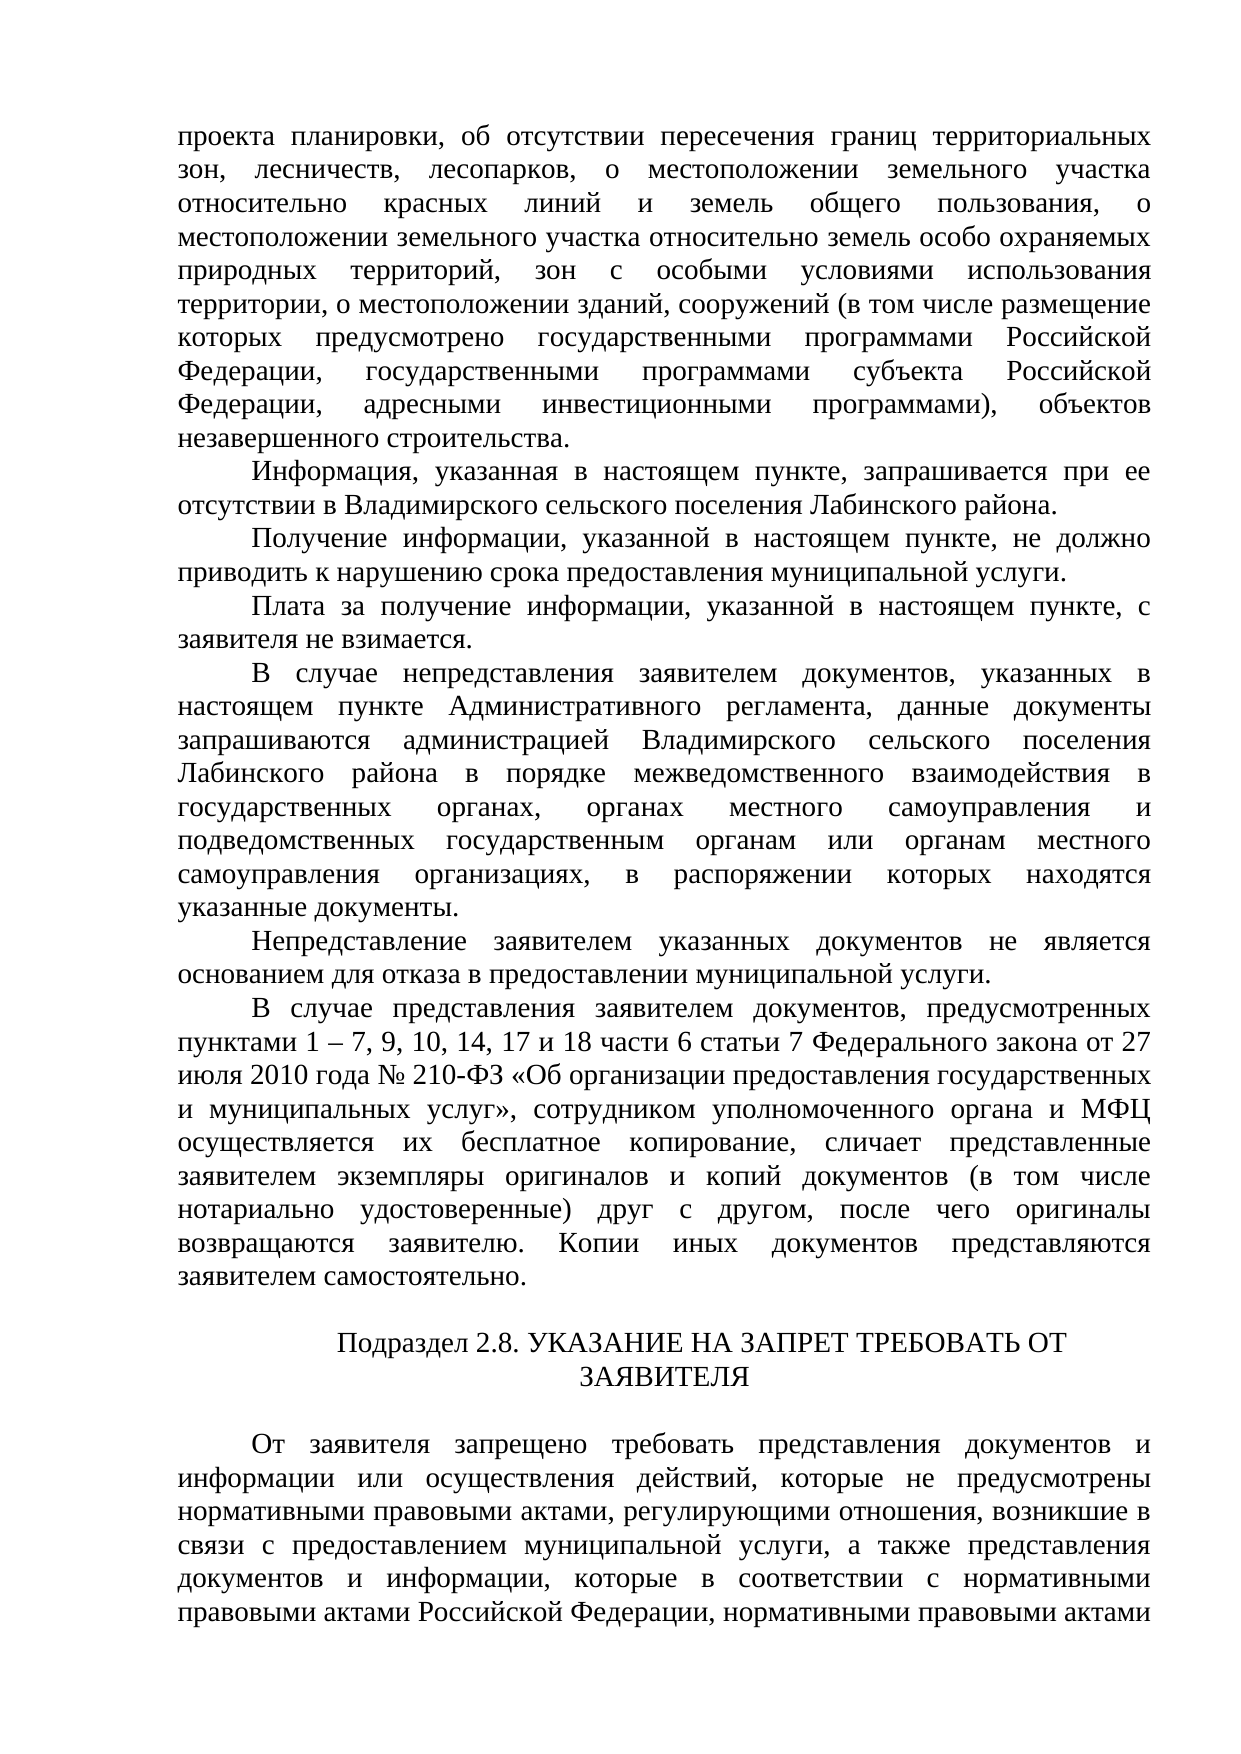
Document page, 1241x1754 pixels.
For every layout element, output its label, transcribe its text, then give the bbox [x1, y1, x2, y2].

text Плата за получение информации, указанной в настоящем пункте, с заявителя не взимается. [177, 588, 1152, 655]
text Подраздел 2.8. УКАЗАНИЕ НА ЗАПРЕТ ТРЕБОВАТЬ ОТ ЗАЯВИТЕЛЯ [177, 1326, 1152, 1393]
text В случае представления заявителем документов, предусмотренных пунктами 1 – 7, 9, 10, 14, 17 и 18 части 6 статьи 7 Федерального закона от 27 июля 2010 года № 210-ФЗ «Об организации предоставления государственных и муниципальных услуг», сотрудником уполномоченного органа и МФЦ осуществляется их бесплатное копирование, сличает представленные заявителем экземпляры оригиналов и копий документов (в том числе нотариально удостоверенные) друг с другом, после чего оригиналы возвращаются заявителю. Копии иных документов представляются заявителем самостоятельно. [177, 990, 1152, 1292]
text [177, 118, 1152, 453]
text Получение информации, указанной в настоящем пункте, не должно приводить к нарушению срока предоставления муниципальной услуги. [177, 521, 1152, 588]
text Непредставление заявителем указанных документов не является основанием для отказа в предоставлении муниципальной услуги. [177, 923, 1152, 990]
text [177, 1426, 1152, 1627]
text В случае непредставления заявителем документов, указанных в настоящем пункте Административного регламента, данные документы запрашиваются администрацией Владимирского сельского поселения Лабинского района в порядке межведомственного взаимодействия в государственных органах, органах местного самоуправления и подведомственных государственным органам или органам местного самоуправления организациях, в распоряжении которых находятся указанные документы. [177, 655, 1152, 923]
text Информация, указанная в настоящем пункте, запрашивается при ее отсутствии в Владимирского сельского поселения Лабинского района. [177, 453, 1152, 521]
